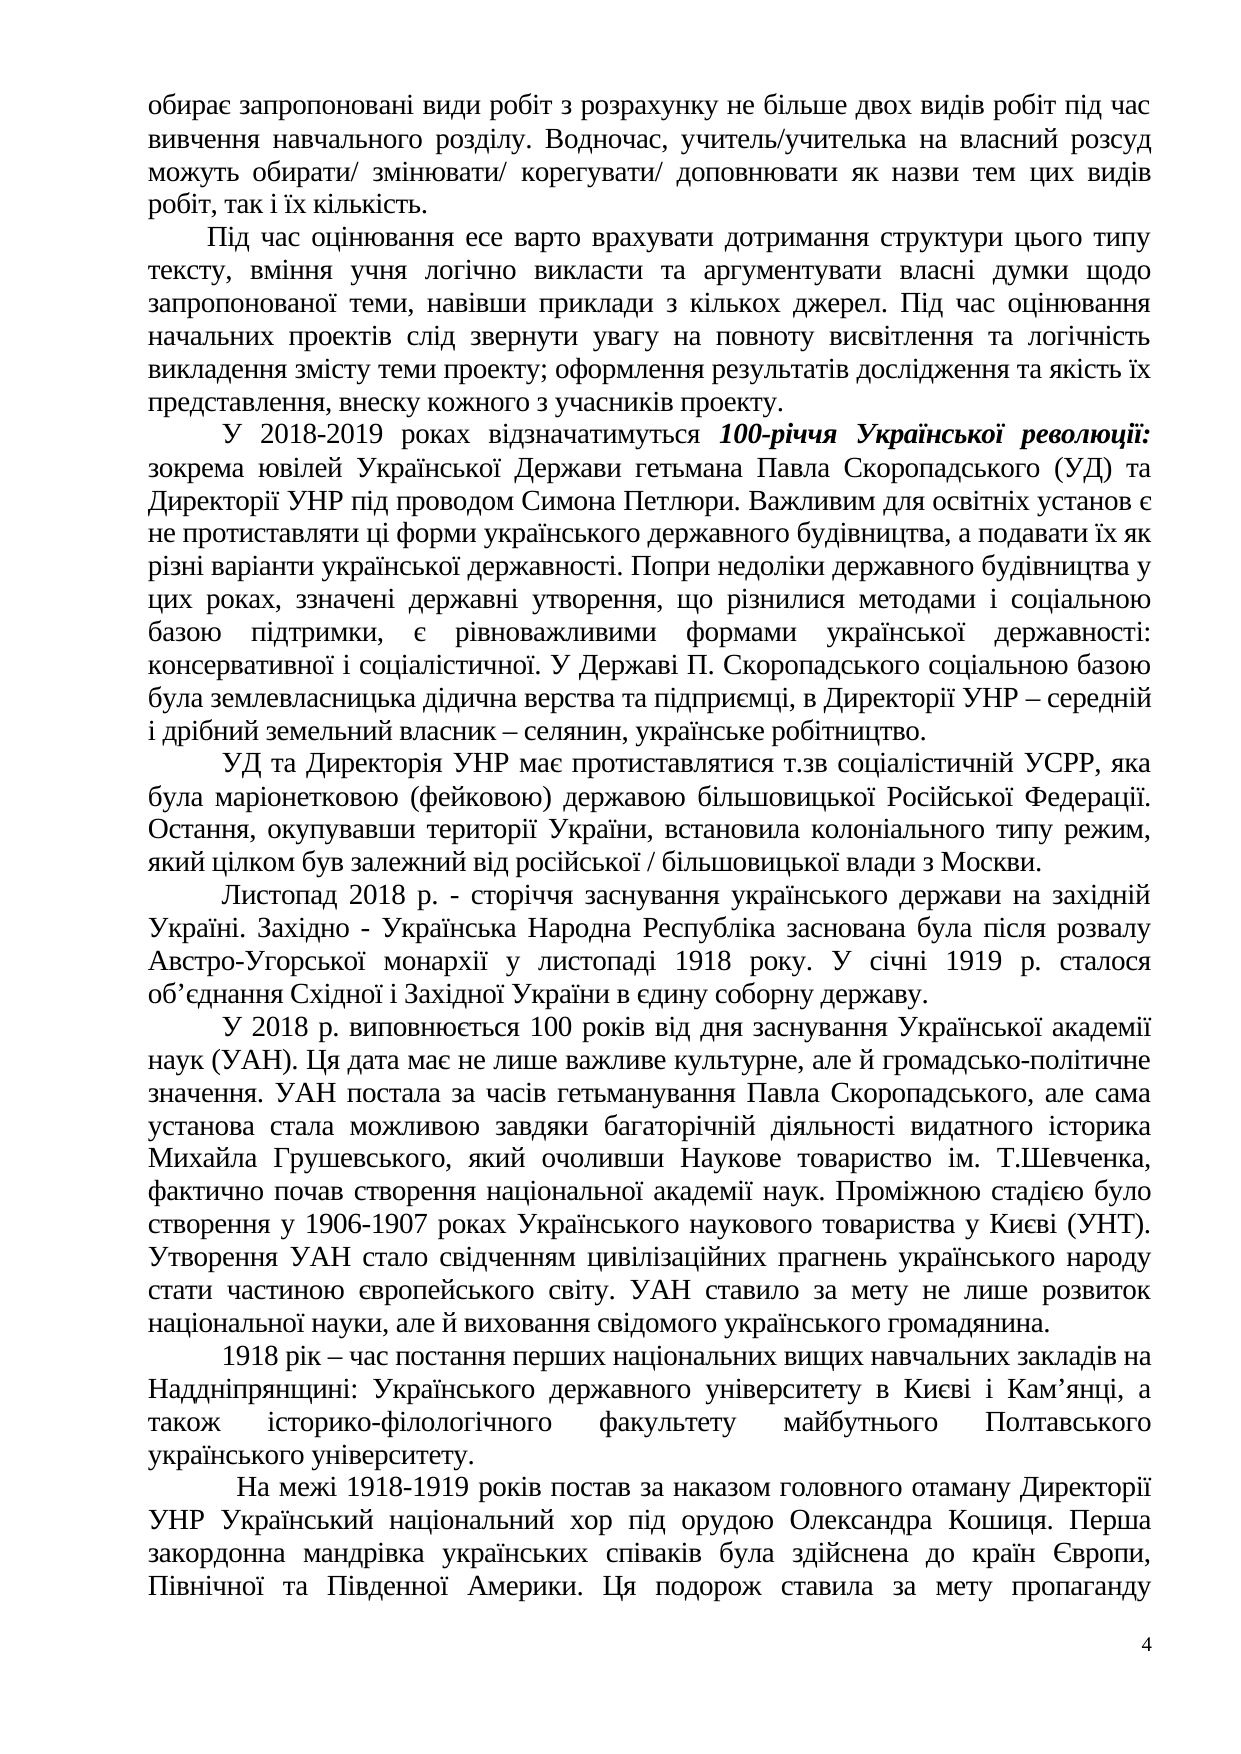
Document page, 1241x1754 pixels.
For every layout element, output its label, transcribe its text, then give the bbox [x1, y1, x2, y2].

text Під час оцінювання есе варто врахувати дотримання структури цього типу тексту, вміння учня логічно викласти та аргументувати власні думки щодо запропонованої теми, навівши приклади з кількох джерел. Під час оцінювання начальних проектів слід звернути увагу на повноту висвітлення та логічність викладення змісту теми проекту; оформлення результатів дослідження та якість їх представлення, внеску кожного з учасників проекту. [148, 220, 1152, 417]
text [148, 88, 1152, 220]
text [148, 1470, 1152, 1602]
text УД та Директорія УНР має протиставлятися т.зв соціалістичній УСРР, яка була маріонетковою (фейковою) державою більшовицької Російської Федерації. Остання, окупувавши території України, встановила колоніального типу режим, який цілком був залежний від російської / більшовицької влади з Москви. [148, 747, 1152, 878]
text У 2018 р. виповнюється 100 років від дня заснування Української академії наук (УАН). Ця дата має не лише важливе культурне, але й громадсько-політичне значення. УАН постала за часів гетьманування Павла Скоропадського, але сама установа стала можливою завдяки багаторічній діяльності видатного історика Михайла Грушевського, який очоливши Наукове товариство ім. Т.Шевченка, фактично почав створення національної академії наук. Проміжною стадією було створення у 1906-1907 роках Українського наукового товариства у Києві (УНТ). Утворення УАН стало свідченням цивілізаційних прагнень українського народу стати частиною європейського світу. УАН ставило за мету не лише розвиток національної науки, але й виховання свідомого українського громадянина. [148, 1010, 1152, 1339]
text 1918 рік – час постання перших національних вищих навчальних закладів на Наддніпрянщині: Українського державного університету в Києві і Кам’янці, а також історико-філологічного факультету майбутнього Полтавського українського університету. [148, 1339, 1152, 1470]
text Листопад 2018 р. - сторіччя заснування українського держави на західній Україні. Західно - Українська Народна Республіка заснована була після розвалу Австро-Угорської монархії у листопаді 1918 року. У січні 1919 р. сталося об’єднання Східної і Західної України в єдину соборну державу. [148, 878, 1152, 1010]
text У 2018-2019 роках відзначатимуться 100-річчя Української революції: зокрема ювілей Української Держави гетьмана Павла Скоропадського (УД) та Директорії УНР під проводом Симона Петлюри. Важливим для освітніх установ є не протиставляти ці форми українського державного будівництва, а подавати їх як різні варіанти української державності. Попри недоліки державного будівництва у цих роках, ззначені державні утворення, що різнилися методами і соціальною базою підтримки, є рівноважливими формами української державності: консервативної і соціалістичної. У Державі П. Скоропадського соціальною базою була землевласницька дідична верства та підприємці, в Директорії УНР – середній і дрібний земельний власник – селянин, українське робітництво. [148, 417, 1152, 747]
